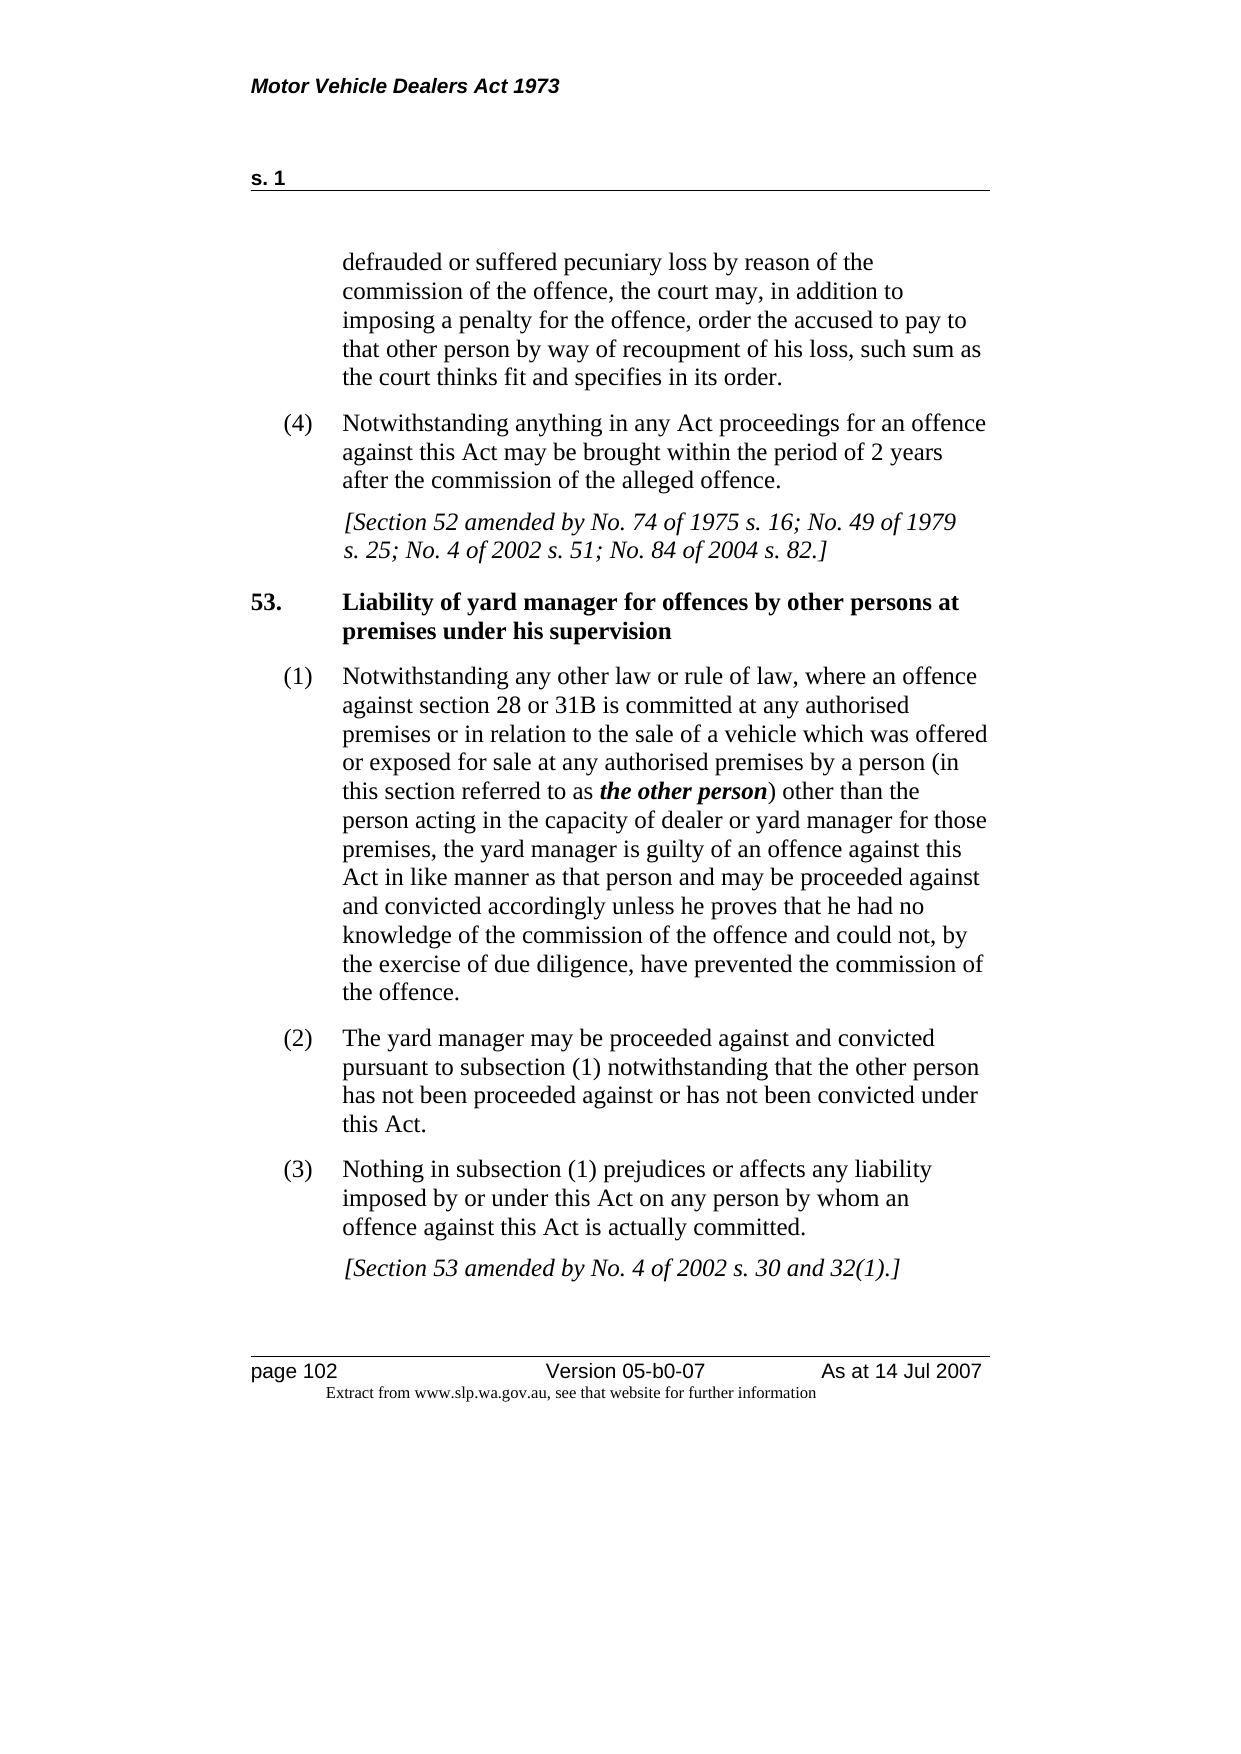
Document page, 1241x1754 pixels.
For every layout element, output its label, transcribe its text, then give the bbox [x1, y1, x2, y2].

text (1) Notwithstanding any other law or rule of law, where an offence against section 28 or 31B is committed at any authorised premises or in relation to the sale of a vehicle which was offered or exposed for sale at any authorised premises by a person (in this section referred to as the other person) other than the person acting in the capacity of dealer or yard manager for those premises, the yard manager is guilty of an offence against this Act in like manner as that person and may be proceeded against and convicted accordingly unless he proves that he had no knowledge of the commission of the offence and could not, by the exercise of due diligence, have prevented the commission of the offence. [251, 661, 990, 1006]
text [Section 52 amended by No. 74 of 1975 s. 16; No. 49 of 1979 s. 25; No. 4 of 2002 s. 51; No. 84 of 2004 s. 82.] [251, 507, 990, 564]
text (3) Nothing in subsection (1) prejudices or affects any liability imposed by or under this Act on any person by whom an offence against this Act is actually committed. [251, 1154, 990, 1241]
subtitle 53. Liability of yard manager for offences by other persons at premises under his supervision [251, 587, 990, 644]
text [251, 247, 990, 391]
text [Section 53 amended by No. 4 of 2002 s. 30 and 32(1).] [251, 1253, 990, 1282]
text (4) Notwithstanding anything in any Act proceedings for an offence against this Act may be brought within the period of 2 years after the commission of the alleged offence. [251, 408, 990, 494]
text (2) The yard manager may be proceeded against and convicted pursuant to subsection (1) notwithstanding that the other person has not been proceeded against or has not been convicted under this Act. [251, 1023, 990, 1138]
